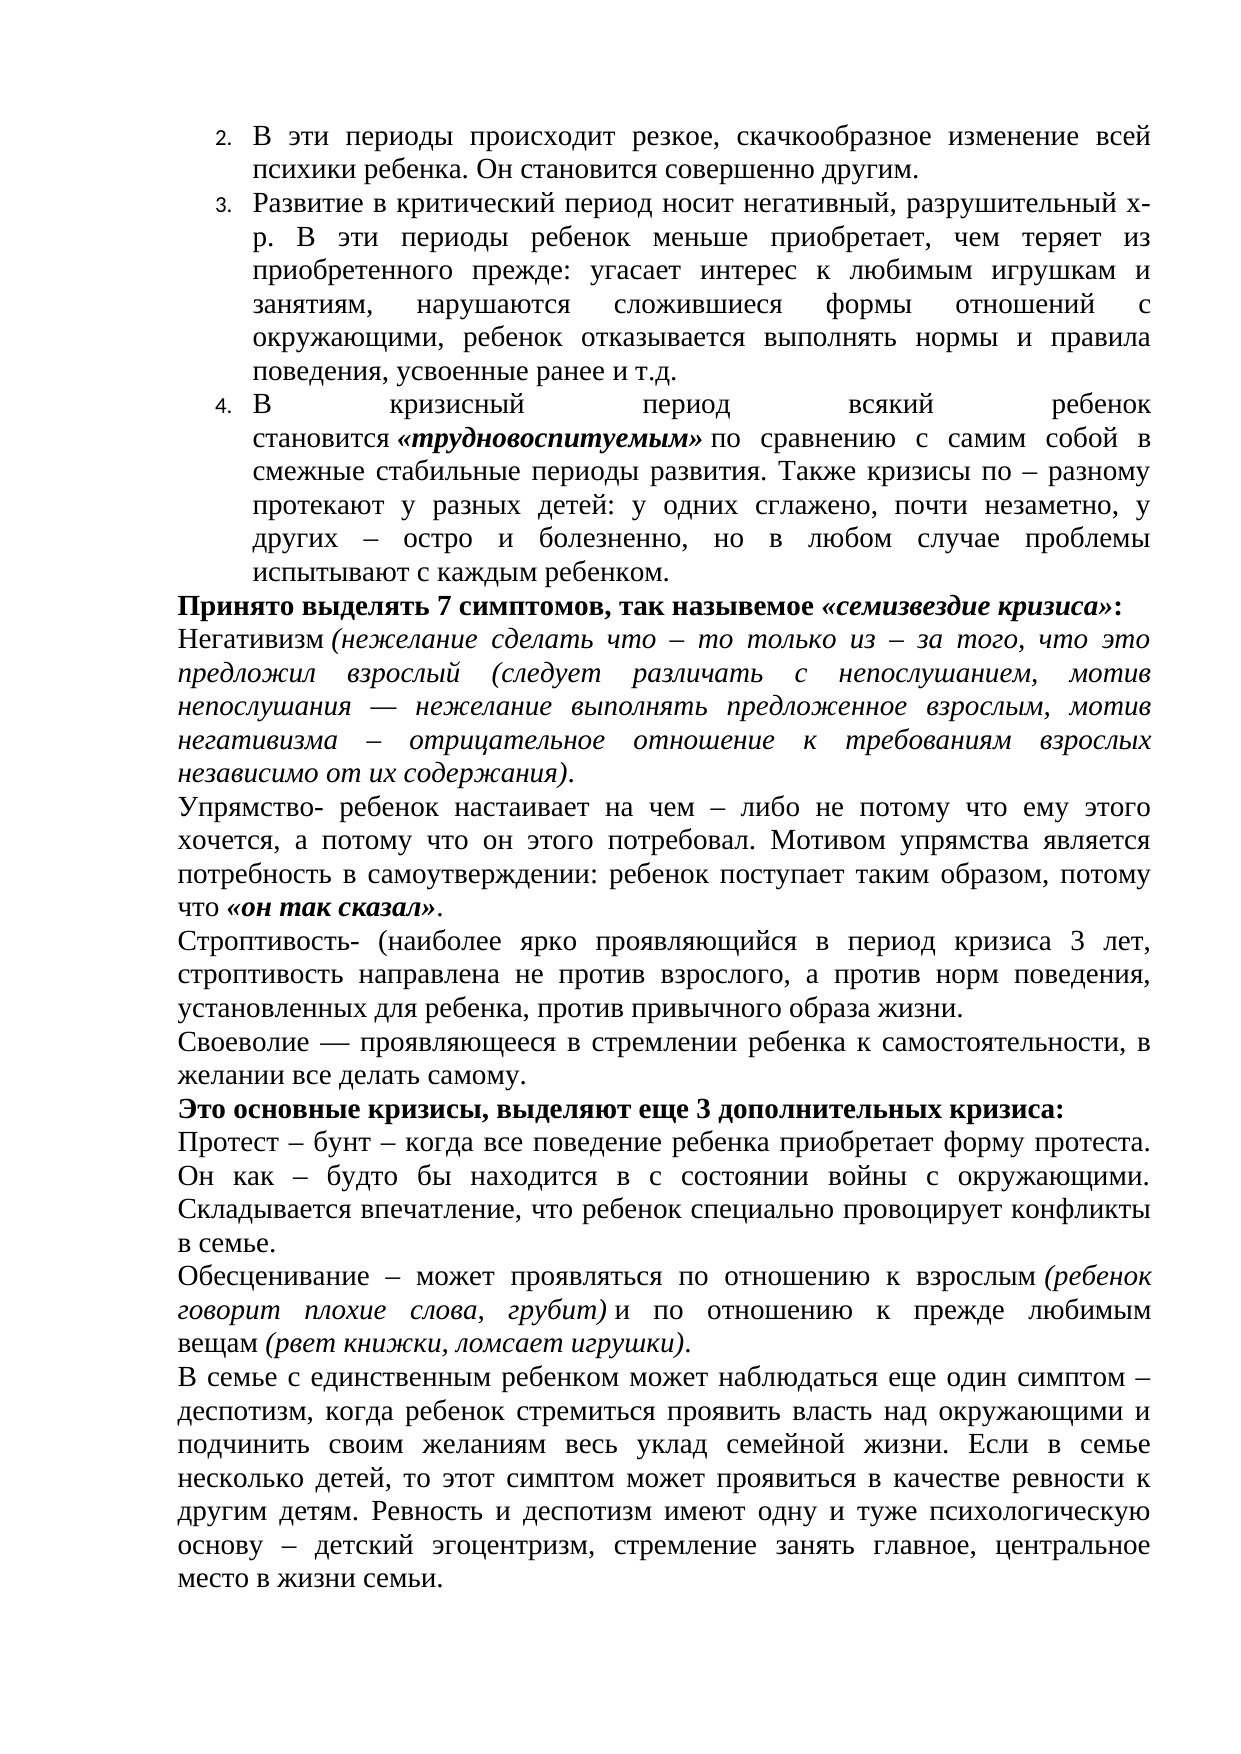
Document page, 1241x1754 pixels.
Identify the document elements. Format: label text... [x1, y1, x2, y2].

text Строптивость- (наиболее ярко проявляющийся в период кризиса 3 лет, строптивость направлена не против взрослого, а против норм поведения, установленных для ребенка, против привычного образа жизни. [177, 923, 1152, 1024]
text Негативизм (нежелание сделать что – то только из – за того, что это предложил взрослый (следует различать с непослушанием, мотив непослушания — нежелание выполнять предложенное взрослым, мотив негативизма – отрицательное отношение к требованиям взрослых независимо от их содержания). [177, 621, 1152, 789]
text Это основные кризисы, выделяют еще 3 дополнительных кризиса: [177, 1091, 1152, 1124]
text Своеволие — проявляющееся в стремлении ребенка к самостоятельности, в желании все делать самому. [177, 1024, 1152, 1091]
list В кризисный период всякий ребенок становится «трудновоспитуемым» по сравнению с самим собой в смежные стабильные периоды развития. Также кризисы по – разному протекают у разных детей: у одних сглажено, почти незаметно, у других – остро и болезненно, но в любом случае проблемы испытывают с каждым ребенком. [215, 386, 1152, 588]
text Обесценивание – может проявляться по отношению к взрослым (ребенок говорит плохие слова, грубит) и по отношению к прежде любимым вещам (рвет книжки, ломсает игрушки). [177, 1258, 1152, 1359]
text Принято выделять 7 симптомов, так назывемое «семизвездие кризиса»: [177, 588, 1152, 621]
list В эти периоды происходит резкое, скачкообразное изменение всей психики ребенка. Он становится совершенно другим. [215, 118, 1152, 185]
list Развитие в критический период носит негативный, разрушительный х-р. В эти периоды ребенок меньше приобретает, чем теряет из приобретенного прежде: угасает интерес к любимым игрушкам и занятиям, нарушаются сложившиеся формы отношений с окружающими, ребенок отказывается выполнять нормы и правила поведения, усвоенные ранее и т.д. [215, 185, 1152, 386]
text Упрямство- ребенок настаивает на чем – либо не потому что ему этого хочется, а потому что он этого потребовал. Мотивом упрямства является потребность в самоутверждении: ребенок поступает таким образом, потому что «он так сказал». [177, 789, 1152, 923]
text В семье с единственным ребенком может наблюдаться еще один симптом – деспотизм, когда ребенок стремиться проявить власть над окружающими и подчинить своим желаниям весь уклад семейной жизни. Если в семье несколько детей, то этот симптом может проявиться в качестве ревности к другим детям. Ревность и деспотизм имеют одну и туже психологическую основу – детский эгоцентризм, стремление занять главное, центральное место в жизни семьи. [177, 1359, 1152, 1594]
text Протест – бунт – когда все поведение ребенка приобретает форму протеста. Он как – будто бы находится в с состоянии войны с окружающими. Складывается впечатление, что ребенок специально провоцирует конфликты в семье. [177, 1124, 1152, 1258]
